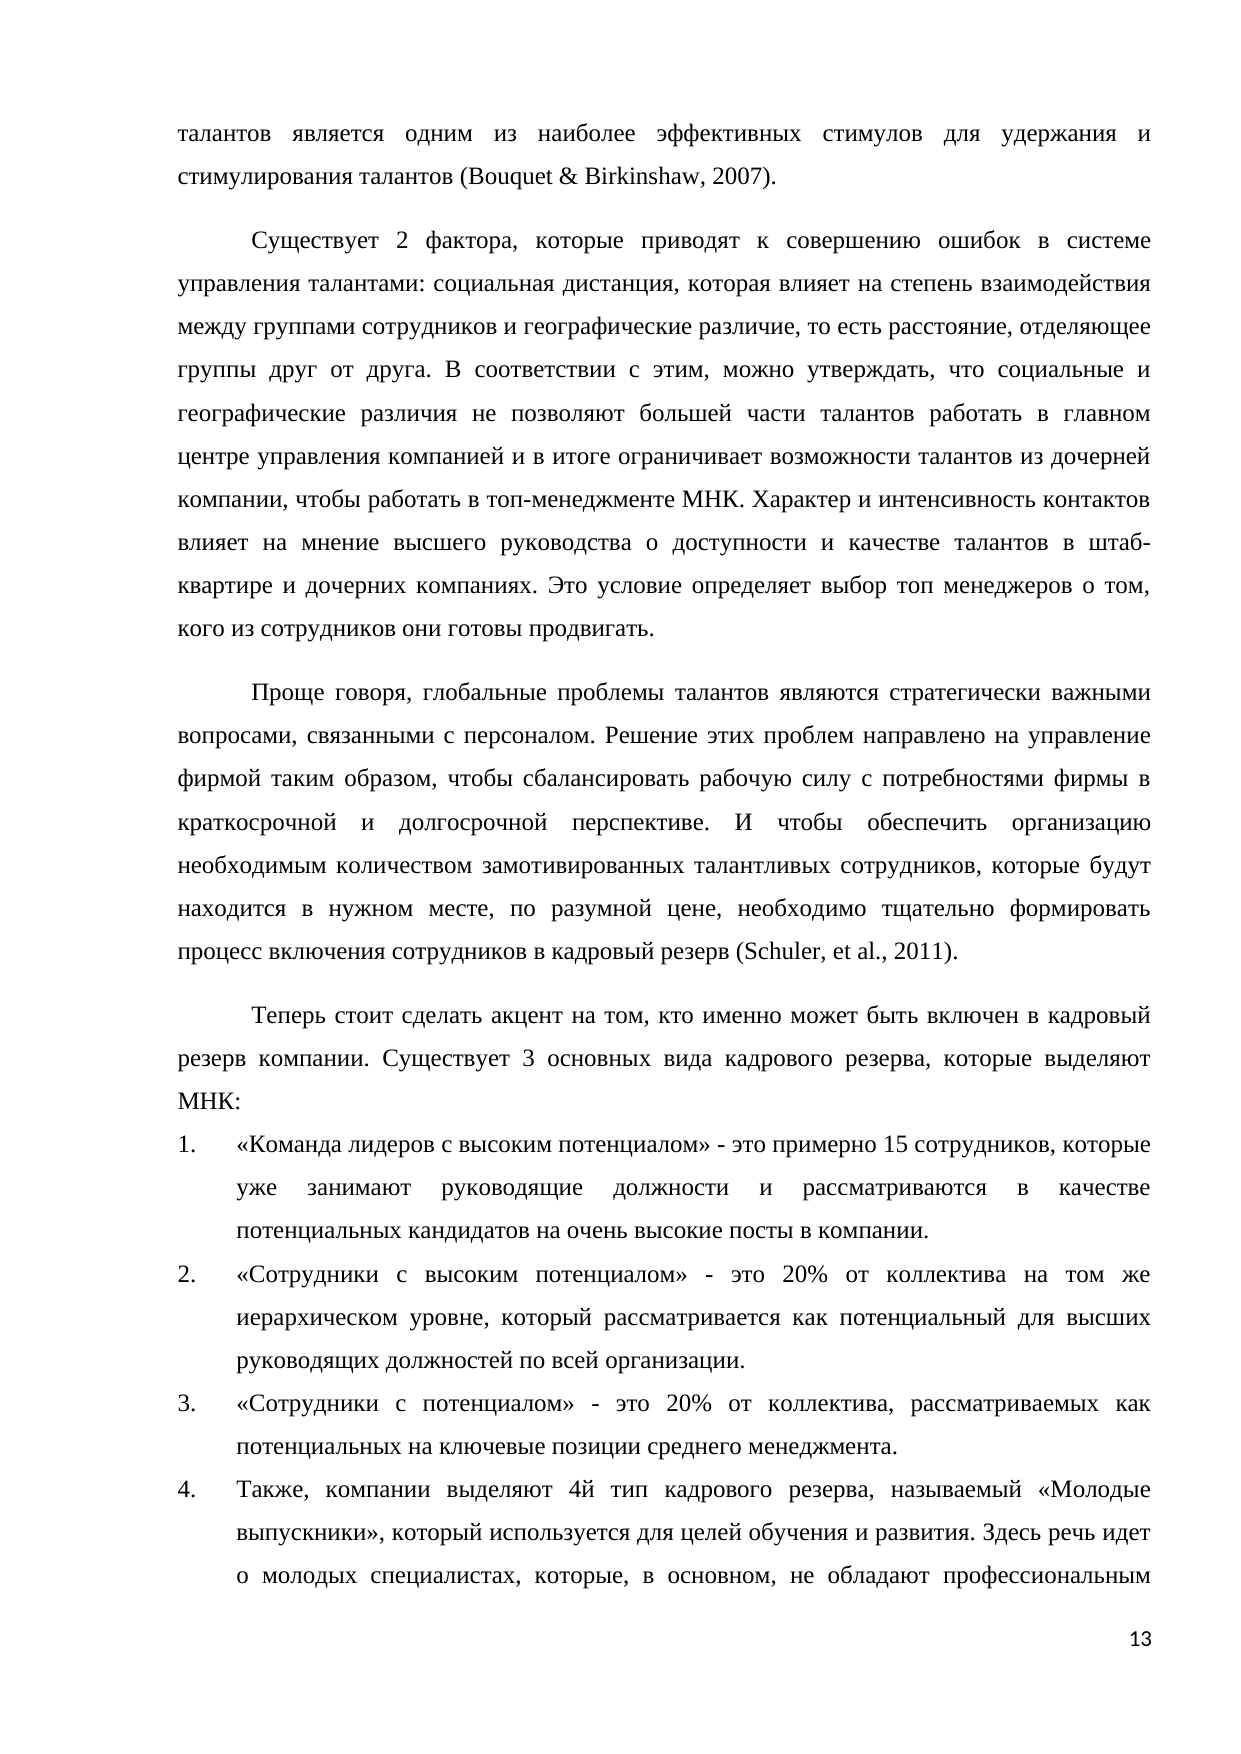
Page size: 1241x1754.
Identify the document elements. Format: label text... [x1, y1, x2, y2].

list «Сотрудники с потенциалом» - это 20% от коллектива, рассматриваемых как потенциальных на ключевые позиции среднего менеджмента. [177, 1388, 1152, 1460]
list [177, 1474, 1152, 1589]
list «Команда лидеров с высоким потенциалом» - это примерно 15 сотрудников, которые уже занимают руководящие должности и рассматриваются в качестве потенциальных кандидатов на очень высокие посты в компании. [177, 1129, 1152, 1244]
text Проще говоря, глобальные проблемы талантов являются стратегически важными вопросами, связанными с персоналом. Решение этих проблем направлено на управление фирмой таким образом, чтобы сбалансировать рабочую силу с потребностями фирмы в краткосрочной и долгосрочной перспективе. И чтобы обеспечить организацию необходимым количеством замотивированных талантливых сотрудников, которые будут находится в нужном месте, по разумной цене, необходимо тщательно формировать процесс включения сотрудников в кадровый резерв (Schuler, et al., 2011). [177, 677, 1152, 965]
text Существует 2 фактора, которые приводят к совершению ошибок в системе управления талантами: социальная дистанция, которая влияет на степень взаимодействия между группами сотрудников и географические различие, то есть расстояние, отделяющее группы друг от друга. В соответствии с этим, можно утверждать, что социальные и географические различия не позволяют большей части талантов работать в главном центре управления компанией и в итоге ограничивает возможности талантов из дочерней компании, чтобы работать в топ-менеджменте МНК. Характер и интенсивность контактов влияет на мнение высшего руководства о доступности и качестве талантов в штаб-квартире и дочерних компаниях. Это условие определяет выбор топ менеджеров о том, кого из сотрудников они готовы продвигать. [177, 225, 1152, 642]
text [177, 118, 1152, 190]
text Теперь стоит сделать акцент на том, кто именно может быть включен в кадровый резерв компании. Существует 3 основных вида кадрового резерва, которые выделяют МНК: [177, 1000, 1152, 1115]
list «Сотрудники с высоким потенциалом» - это 20% от коллектива на том же иерархическом уровне, который рассматривается как потенциальный для высших руководящих должностей по всей организации. [177, 1259, 1152, 1374]
